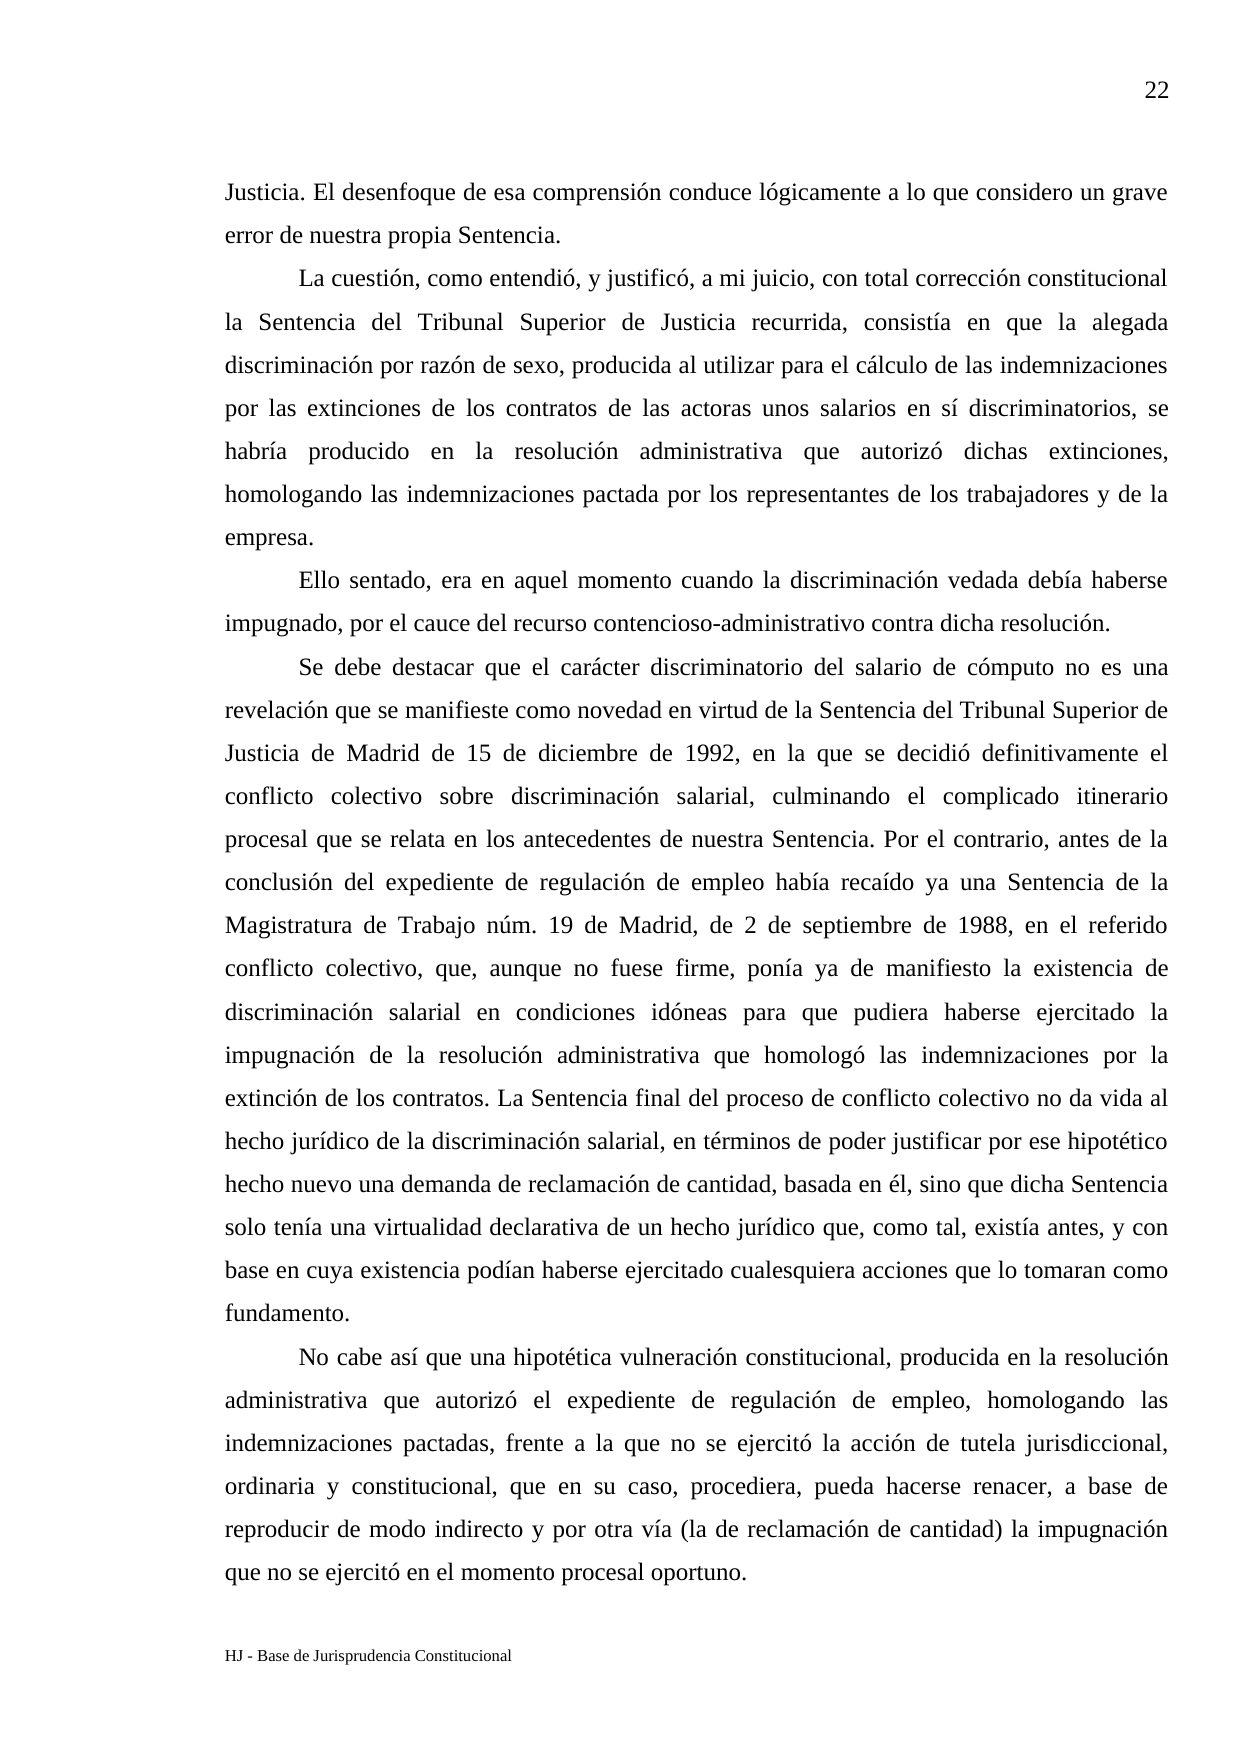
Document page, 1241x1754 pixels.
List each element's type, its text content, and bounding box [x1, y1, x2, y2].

text Ello sentado, era en aquel momento cuando la discriminación vedada debía haberse impugnado, por el cauce del recurso contencioso-administrativo contra dicha resolución. [224, 565, 1169, 637]
text La cuestión, como entendió, y justificó, a mi juicio, con total corrección constitucional la Sentencia del Tribunal Superior de Justicia recurrida, consistía en que la alegada discriminación por razón de sexo, producida al utilizar para el cálculo de las indemnizaciones por las extinciones de los contratos de las actoras unos salarios en sí discriminatorios, se habría producido en la resolución administrativa que autorizó dichas extinciones, homologando las indemnizaciones pactada por los representantes de los trabajadores y de la empresa. [224, 263, 1169, 551]
text Se debe destacar que el carácter discriminatorio del salario de cómputo no es una revelación que se manifieste como novedad en virtud de la Sentencia del Tribunal Superior de Justicia de Madrid de 15 de diciembre de 1992, en la que se decidió definitivamente el conflicto colectivo sobre discriminación salarial, culminando el complicado itinerario procesal que se relata en los antecedentes de nuestra Sentencia. Por el contrario, antes de la conclusión del expediente de regulación de empleo había recaído ya una Sentencia de la Magistratura de Trabajo núm. 19 de Madrid, de 2 de septiembre de 1988, en el referido conflicto colectivo, que, aunque no fuese firme, ponía ya de manifiesto la existencia de discriminación salarial en condiciones idóneas para que pudiera haberse ejercitado la impugnación de la resolución administrativa que homologó las indemnizaciones por la extinción de los contratos. La Sentencia final del proceso de conflicto colectivo no da vida al hecho jurídico de la discriminación salarial, en términos de poder justificar por ese hipotético hecho nuevo una demanda de reclamación de cantidad, basada en él, sino que dicha Sentencia solo tenía una virtualidad declarativa de un hecho jurídico que, como tal, existía antes, y con base en cuya existencia podían haberse ejercitado cualesquiera acciones que lo tomaran como fundamento. [224, 652, 1169, 1327]
text No cabe así que una hipotética vulneración constitucional, producida en la resolución administrativa que autorizó el expediente de regulación de empleo, homologando las indemnizaciones pactadas, frente a la que no se ejercitó la acción de tutela jurisdiccional, ordinaria y constitucional, que en su caso, procediera, pueda hacerse renacer, a base de reproducir de modo indirecto y por otra vía (la de reclamación de cantidad) la impugnación que no se ejercitó en el momento procesal oportuno. [224, 1342, 1169, 1586]
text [224, 177, 1169, 249]
